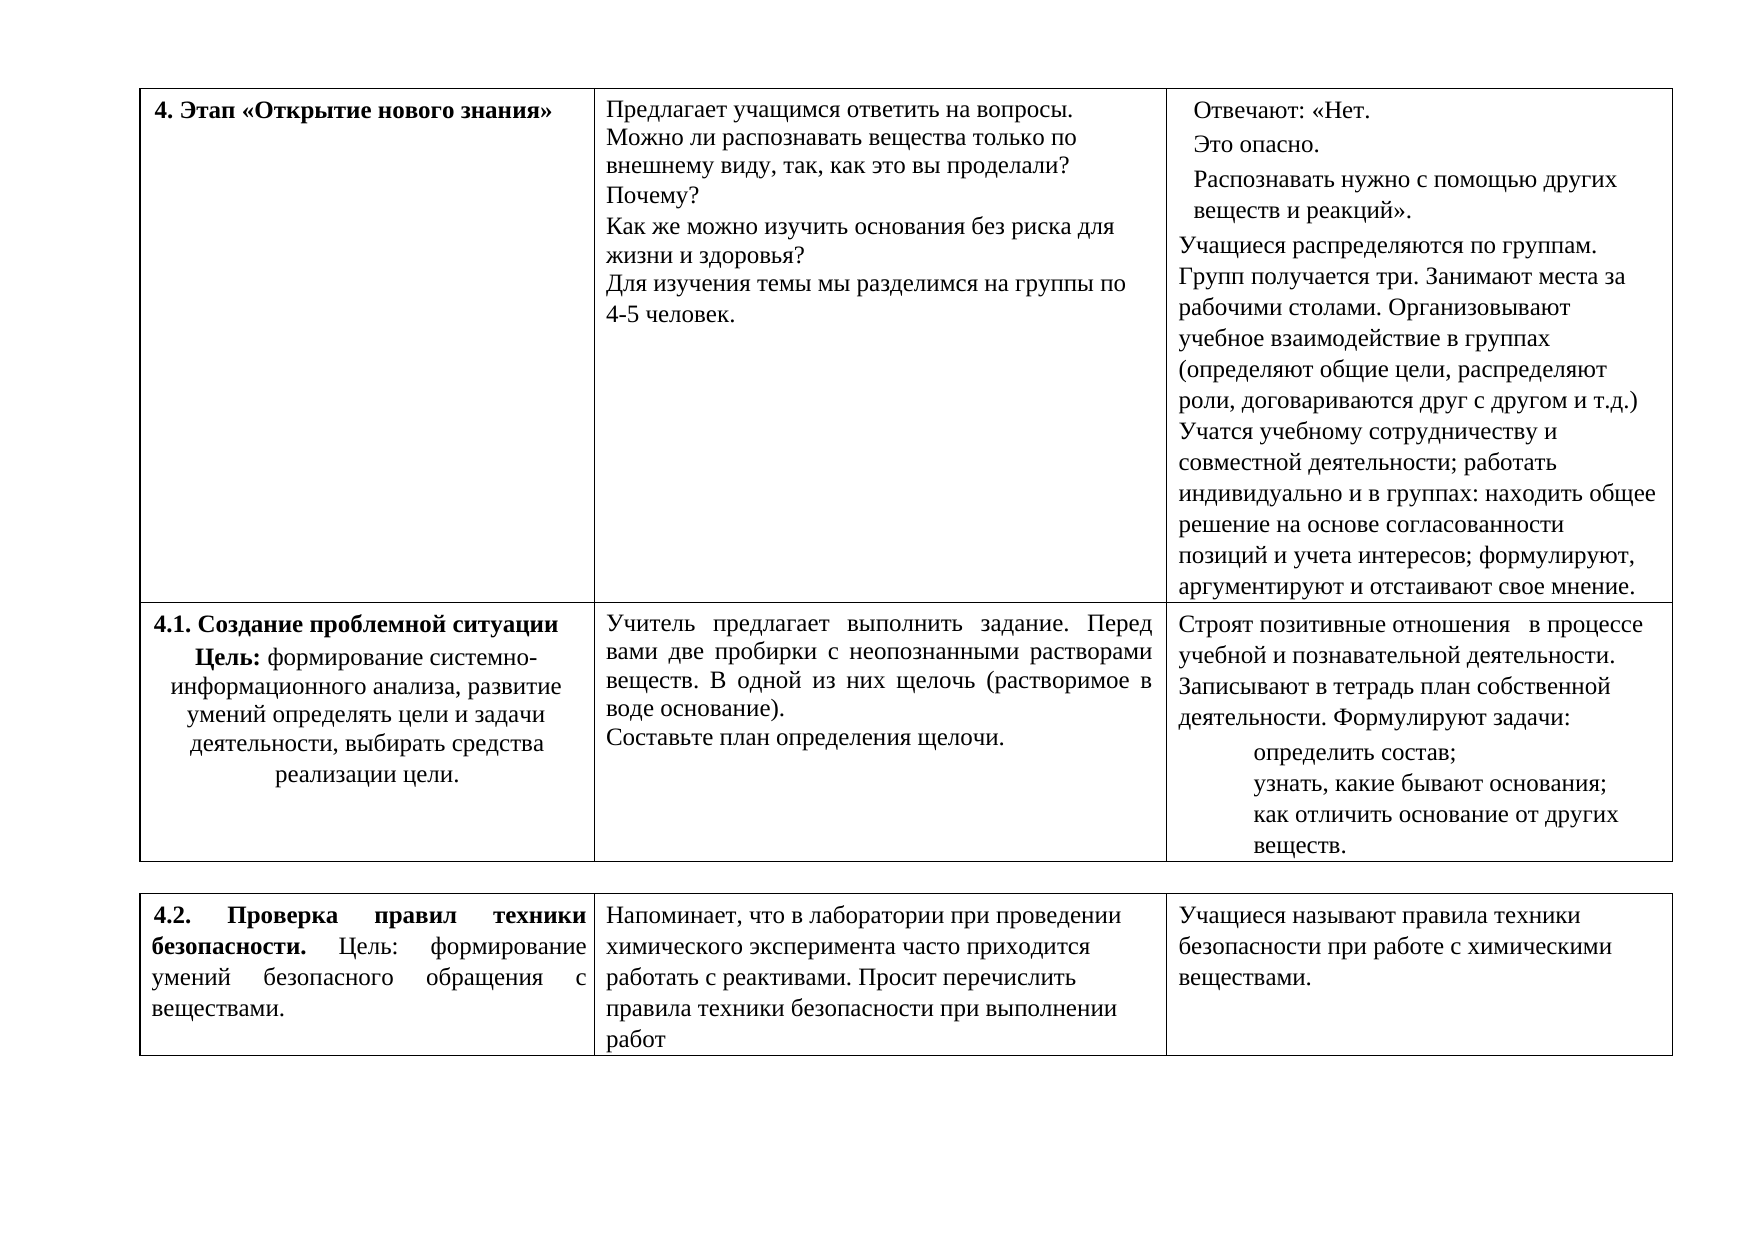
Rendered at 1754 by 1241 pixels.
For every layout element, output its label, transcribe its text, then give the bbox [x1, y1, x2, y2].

table_header Напоминает, что в лаборатории при проведении химического эксперимента часто приходится работать с реактивами. Просит перечислить правила техники безопасности при выполнении работ [595, 894, 1166, 1055]
table_cell Отвечают: «Нет. Это опасно. Распознавать нужно с помощью других веществ и реакций». Учащиеся распределяются по группам. Групп получается три. Занимают места за рабочими столами. Организовывают учебное взаимодействие в группах (определяют общие цели, распределяют роли, договариваются друг с другом и т.д.) Учатся учебному сотрудничеству и совместной деятельности; работать индивидуально и в группах: находить общее решение на основе согласованности позиций и учета интересов; формулируют, аргументируют и отстаивают свое мнение. [1167, 89, 1672, 602]
table_header 4.2. Проверка правил техники безопасности. Цель: формирование умений безопасного обращения с веществами. [141, 894, 594, 1055]
table_cell Строят позитивные отношения в процессе учебной и познавательной деятельности. Записывают в тетрадь план собственной деятельности. Формулируют задачи: определить состав; узнать, какие бывают основания; как отличить основание от других веществ. [1167, 603, 1672, 861]
table_header Учащиеся называют правила техники безопасности при работе с химическими веществами. [1167, 894, 1672, 1055]
table_cell Учитель предлагает выполнить задание. Перед вами две пробирки с неопознанными растворами веществ. В одной из них щелочь (растворимое в воде основание). Составьте план определения щелочи. [595, 603, 1166, 861]
table_cell Предлагает учащимся ответить на вопросы. Можно ли распознавать вещества только по внешнему виду, так, как это вы проделали? Почему? Как же можно изучить основания без риска для жизни и здоровья? Для изучения темы мы разделимся на группы по 4-5 человек. [595, 89, 1166, 602]
table_cell 4.1. Создание проблемной ситуации Цель: формирование системно-информационного анализа, развитие умений определять цели и задачи деятельности, выбирать средства реализации цели. [141, 603, 594, 861]
table_cell 4. Этап «Открытие нового знания» [141, 89, 594, 602]
